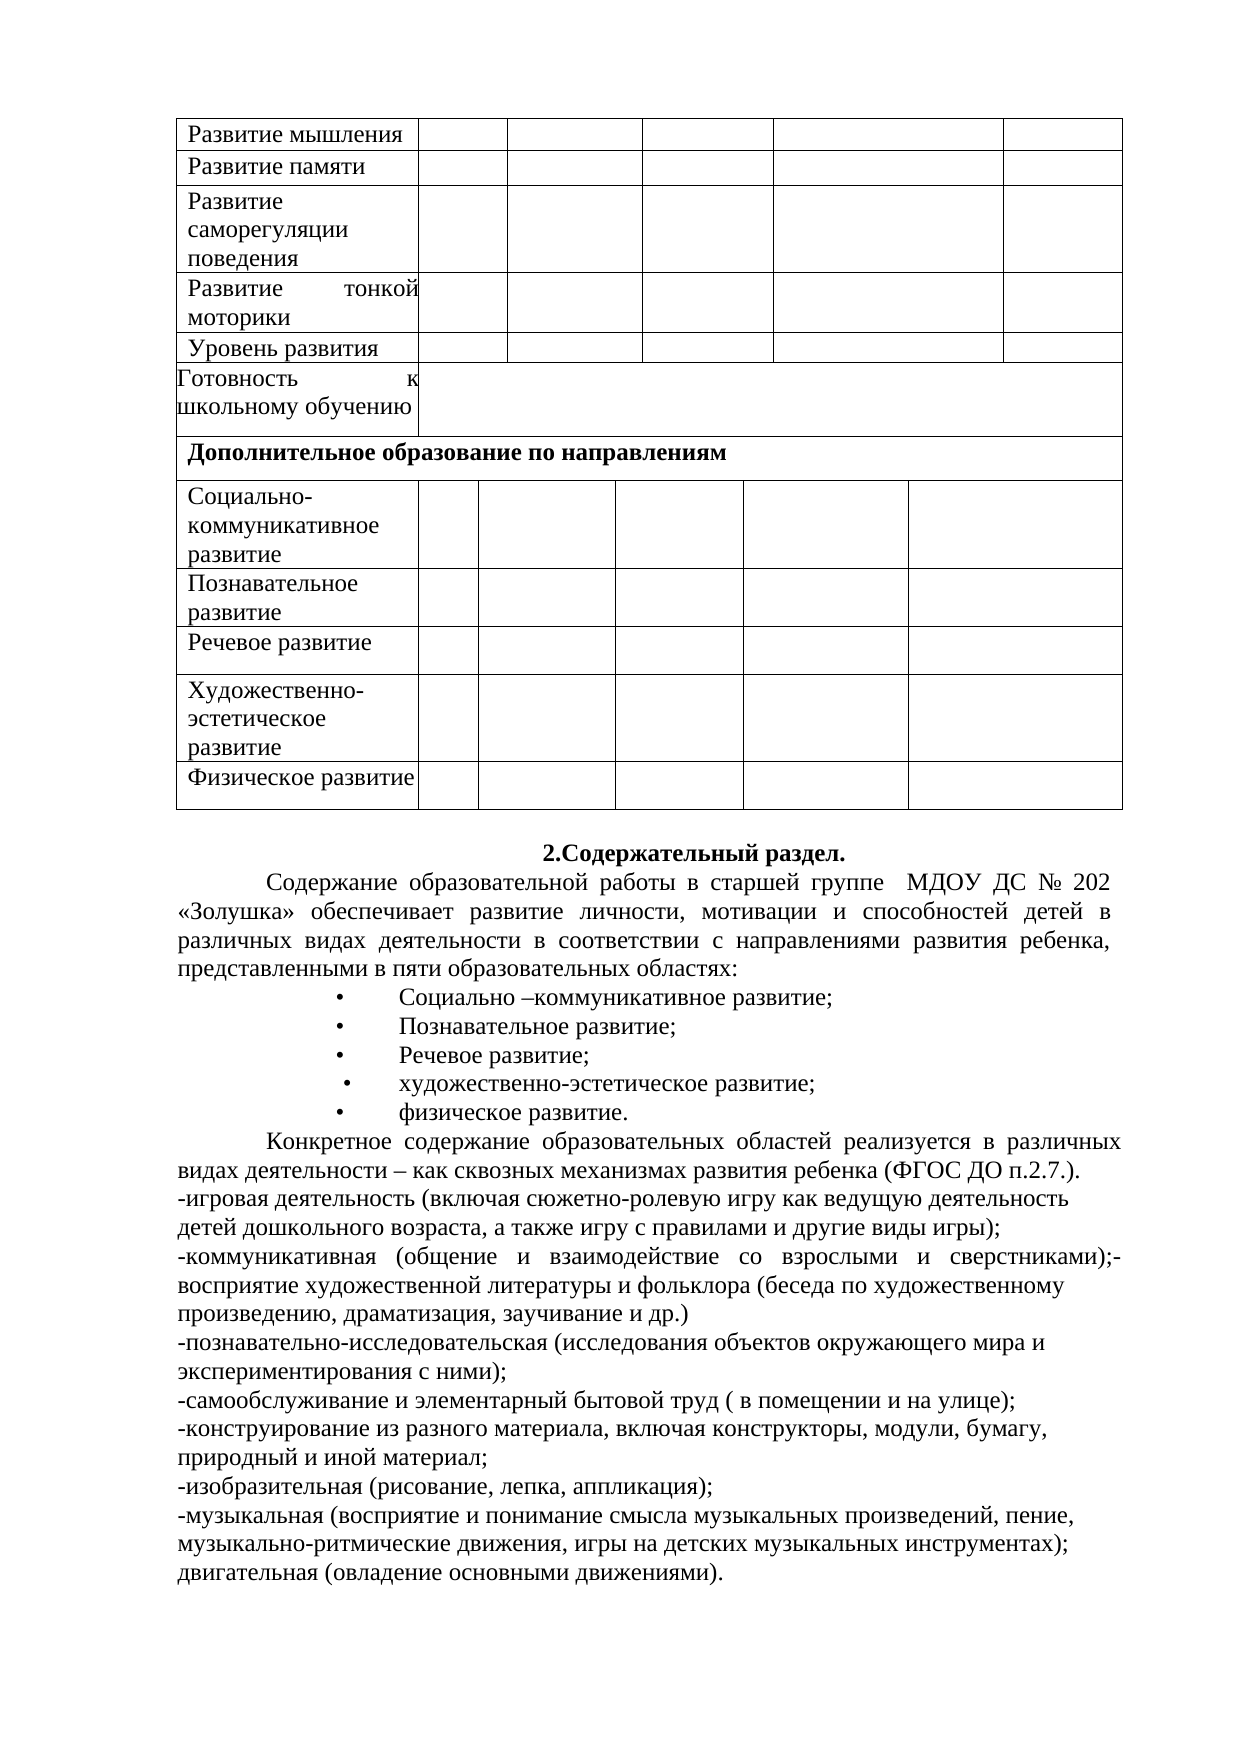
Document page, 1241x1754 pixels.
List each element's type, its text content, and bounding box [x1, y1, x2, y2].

list Речевое развитие; [247, 1040, 1122, 1068]
text двигательная (овладение основными движениями). [177, 1557, 1122, 1586]
list Социально –коммуникативное развитие; [247, 982, 1122, 1011]
text -коммуникативная (общение и взаимодействие со взрослыми и сверстниками);-восприятие художественной литературы и фольклора (беседа по художественному [177, 1241, 1122, 1298]
table_cell [774, 151, 1003, 185]
table_cell [909, 627, 1122, 674]
list художественно-эстетическое развитие; [254, 1068, 1122, 1097]
table_cell [616, 627, 743, 674]
table_cell [909, 569, 1122, 626]
table_cell [419, 363, 1122, 436]
table_cell [616, 762, 743, 809]
text природный и иной материал; [177, 1442, 1122, 1471]
table_cell [616, 481, 743, 567]
text музыкально-ритмические движения, игры на детских музыкальных инструментах); [177, 1528, 1122, 1557]
table_cell [419, 569, 478, 626]
table_cell [643, 273, 773, 332]
list физическое развитие. [247, 1097, 1122, 1126]
table_cell [1004, 119, 1122, 150]
table_cell Развитие мышления [177, 119, 418, 150]
text детей дошкольного возраста, а также игру с правилами и другие виды игры); [177, 1212, 1122, 1241]
table_cell Речевое развитие [177, 627, 418, 674]
table_cell [419, 151, 507, 185]
table_cell [774, 333, 1003, 362]
table_cell [419, 481, 478, 567]
text -самообслуживание и элементарный бытовой труд ( в помещении и на улице); [177, 1385, 1122, 1413]
table_cell [774, 119, 1003, 150]
table_cell [508, 119, 642, 150]
table_cell [616, 675, 743, 761]
text произведению, драматизация, заучивание и др.) [177, 1298, 1122, 1327]
table_cell Готовность к школьному обучению [177, 363, 418, 436]
table_cell [508, 333, 642, 362]
text -конструирование из разного материала, включая конструкторы, модули, бумагу, [177, 1413, 1122, 1442]
table_cell [419, 675, 478, 761]
table_cell [744, 762, 908, 809]
table_cell [744, 481, 908, 567]
table_cell Социально-коммуникативное развитие [177, 481, 418, 567]
table_cell [643, 333, 773, 362]
table_cell Познавательное развитие [177, 569, 418, 626]
table_cell [419, 762, 478, 809]
text -познавательно-исследовательская (исследования объектов окружающего мира и [177, 1327, 1122, 1356]
table_cell Художественно-эстетическое развитие [177, 675, 418, 761]
table_cell [643, 151, 773, 185]
table_cell [1004, 186, 1122, 272]
table_cell [1004, 151, 1122, 185]
text Конкретное содержание образовательных областей реализуется в различных видах деятельности – как сквозных механизмах развития ребенка (ФГОС ДО п.2.7.). [177, 1126, 1122, 1183]
table_cell [744, 627, 908, 674]
text 2.Содержательный раздел. [177, 838, 1122, 867]
table_cell [643, 119, 773, 150]
table_cell Уровень развития [177, 333, 418, 362]
table_cell [909, 481, 1122, 567]
table_cell [744, 569, 908, 626]
table_cell Дополнительное образование по направлениям [177, 437, 1122, 480]
table_cell [508, 151, 642, 185]
text -музыкальная (восприятие и понимание смысла музыкальных произведений, пение, [177, 1500, 1122, 1528]
table_cell [508, 186, 642, 272]
table_cell [643, 186, 773, 272]
table_cell Развитие саморегуляции поведения [177, 186, 418, 272]
table_cell [479, 675, 615, 761]
table_cell [616, 569, 743, 626]
table_cell [508, 273, 642, 332]
table_cell Развитие тонкой моторики [177, 273, 418, 332]
table_cell [479, 481, 615, 567]
text экспериментирования с ними); [177, 1356, 1122, 1385]
table_cell [909, 675, 1122, 761]
table_cell [1004, 333, 1122, 362]
text -изобразительная (рисование, лепка, аппликация); [177, 1471, 1122, 1500]
table_cell [419, 186, 507, 272]
table_cell [479, 762, 615, 809]
list Познавательное развитие; [247, 1011, 1122, 1040]
table_cell [419, 627, 478, 674]
table_cell [419, 333, 507, 362]
table_cell [1004, 273, 1122, 332]
table_cell Физическое развитие [177, 762, 418, 809]
table_cell [479, 569, 615, 626]
table_cell [744, 675, 908, 761]
table_cell [774, 273, 1003, 332]
table_cell [419, 273, 507, 332]
table_cell [479, 627, 615, 674]
table_cell Развитие памяти [177, 151, 418, 185]
text -игровая деятельность (включая сюжетно-ролевую игру как ведущую деятельность [177, 1183, 1122, 1212]
table_cell [909, 762, 1122, 809]
text Содержание образовательной работы в старшей группе МДОУ ДС № 202 «Золушка» обеспечивает развитие личности, мотивации и способностей детей в различных видах деятельности в соответствии с направлениями развития ребенка, представленными в пяти образовательных областях: [177, 867, 1111, 982]
table_cell [774, 186, 1003, 272]
table_cell [419, 119, 507, 150]
